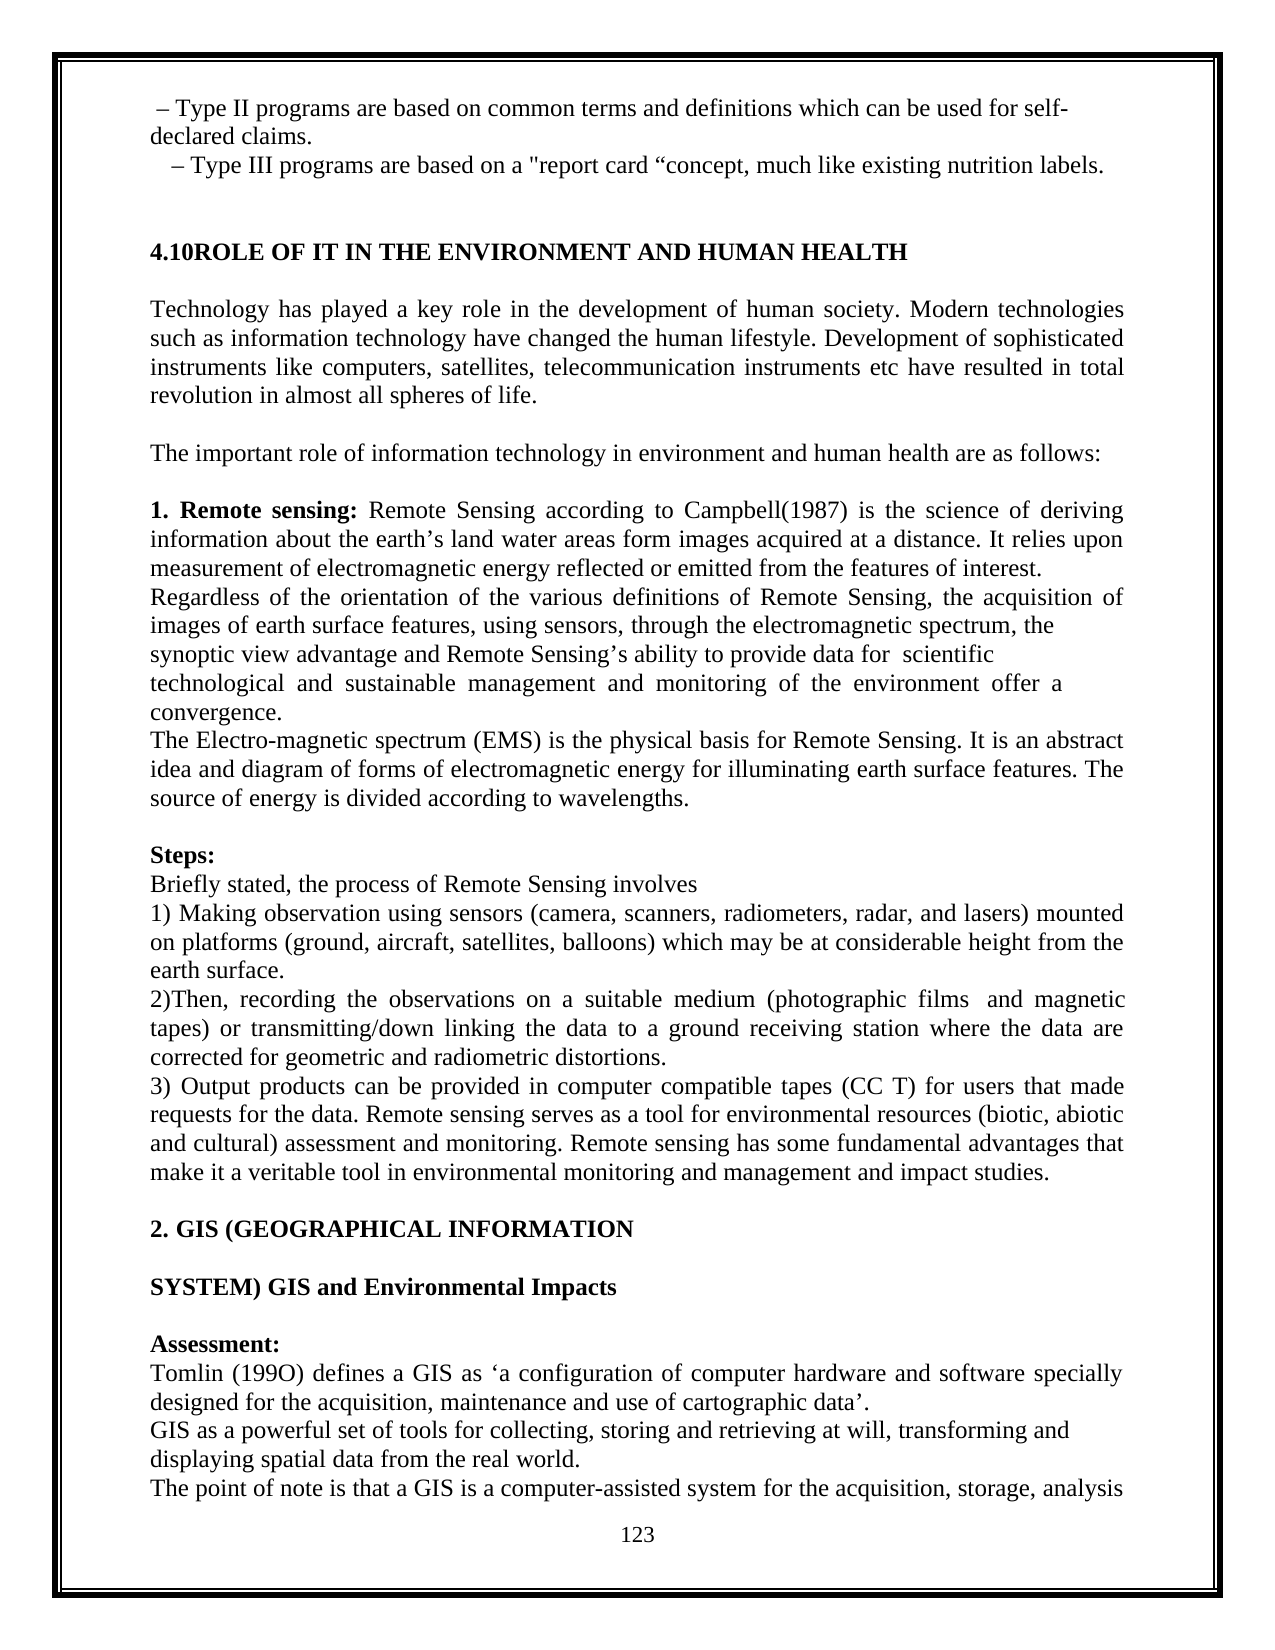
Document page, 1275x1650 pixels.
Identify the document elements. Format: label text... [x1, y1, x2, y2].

list Output products can be provided in computer compatible tapes (CC T) for users that made requests for the data. Remote sensing serves as a tool for environmental resources (biotic, abiotic and cultural) assessment and monitoring. Remote sensing has some fundamental advantages that make it a veritable tool in environmental monitoring and management and impact studies. [150, 1071, 1125, 1186]
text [150, 1473, 1126, 1502]
text Technology has played a key role in the development of human society. Modern technologies such as information technology have changed the human lifestyle. Development of sophisticated instruments like computers, satellites, telecommunication instruments etc have resulted in total revolution in almost all spheres of life. [150, 294, 1125, 409]
subtitle 4.10ROLE OF IT IN THE ENVIRONMENT AND HUMAN HEALTH [150, 237, 1142, 265]
list Then, recording the observations on a suitable medium (photographic films and magnetic tapes) or transmitting/down linking the data to a ground receiving station where the data are corrected for geometric and radiometric distortions. [150, 984, 1126, 1071]
list Making observation using sensors (camera, scanners, radiometers, radar, and lasers) mounted on platforms (ground, aircraft, satellites, balloons) which may be at considerable height from the earth surface. [150, 898, 1125, 984]
text – Type III programs are based on a "report card “concept, much like existing nutrition labels. [171, 150, 1142, 179]
text Tomlin (199O) defines a GIS as ‘a configuration of computer hardware and software specially designed for the acquisition, maintenance and use of cartographic data’. [150, 1358, 1142, 1415]
subtitle Steps: [150, 841, 1142, 869]
list Remote sensing: Remote Sensing according to Campbell(1987) is the science of deriving information about the earth’s land water areas form images acquired at a distance. It relies upon measurement of electromagnetic energy reflected or emitted from the features of interest. Regardless of the orientation of the various definitions of Remote Sensing, the acquisition of images of earth surface features, using sensors, through the electromagnetic spectrum, the synoptic view advantage and Remote Sensing’s ability to provide data for scientific technological and sustainable management and monitoring of the environment offer a convergence. [150, 495, 1125, 725]
text Briefly stated, the process of Remote Sensing involves [150, 869, 1142, 898]
text The important role of information technology in environment and human health are as follows: [150, 438, 1142, 467]
text The Electro-magnetic spectrum (EMS) is the physical basis for Remote Sensing. It is an abstract idea and diagram of forms of electromagnetic energy for illuminating earth surface features. The source of energy is divided according to wavelengths. [150, 725, 1126, 812]
subtitle GIS (GEOGRAPHICAL INFORMATION SYSTEM) GIS and Environmental Impacts Assessment: [150, 1186, 750, 1358]
text GIS as a powerful set of tools for collecting, storing and retrieving at will, transforming and displaying spatial data from the real world. [150, 1415, 1142, 1473]
text – Type II programs are based on common terms and definitions which can be used for self- declared claims. [150, 94, 1071, 150]
